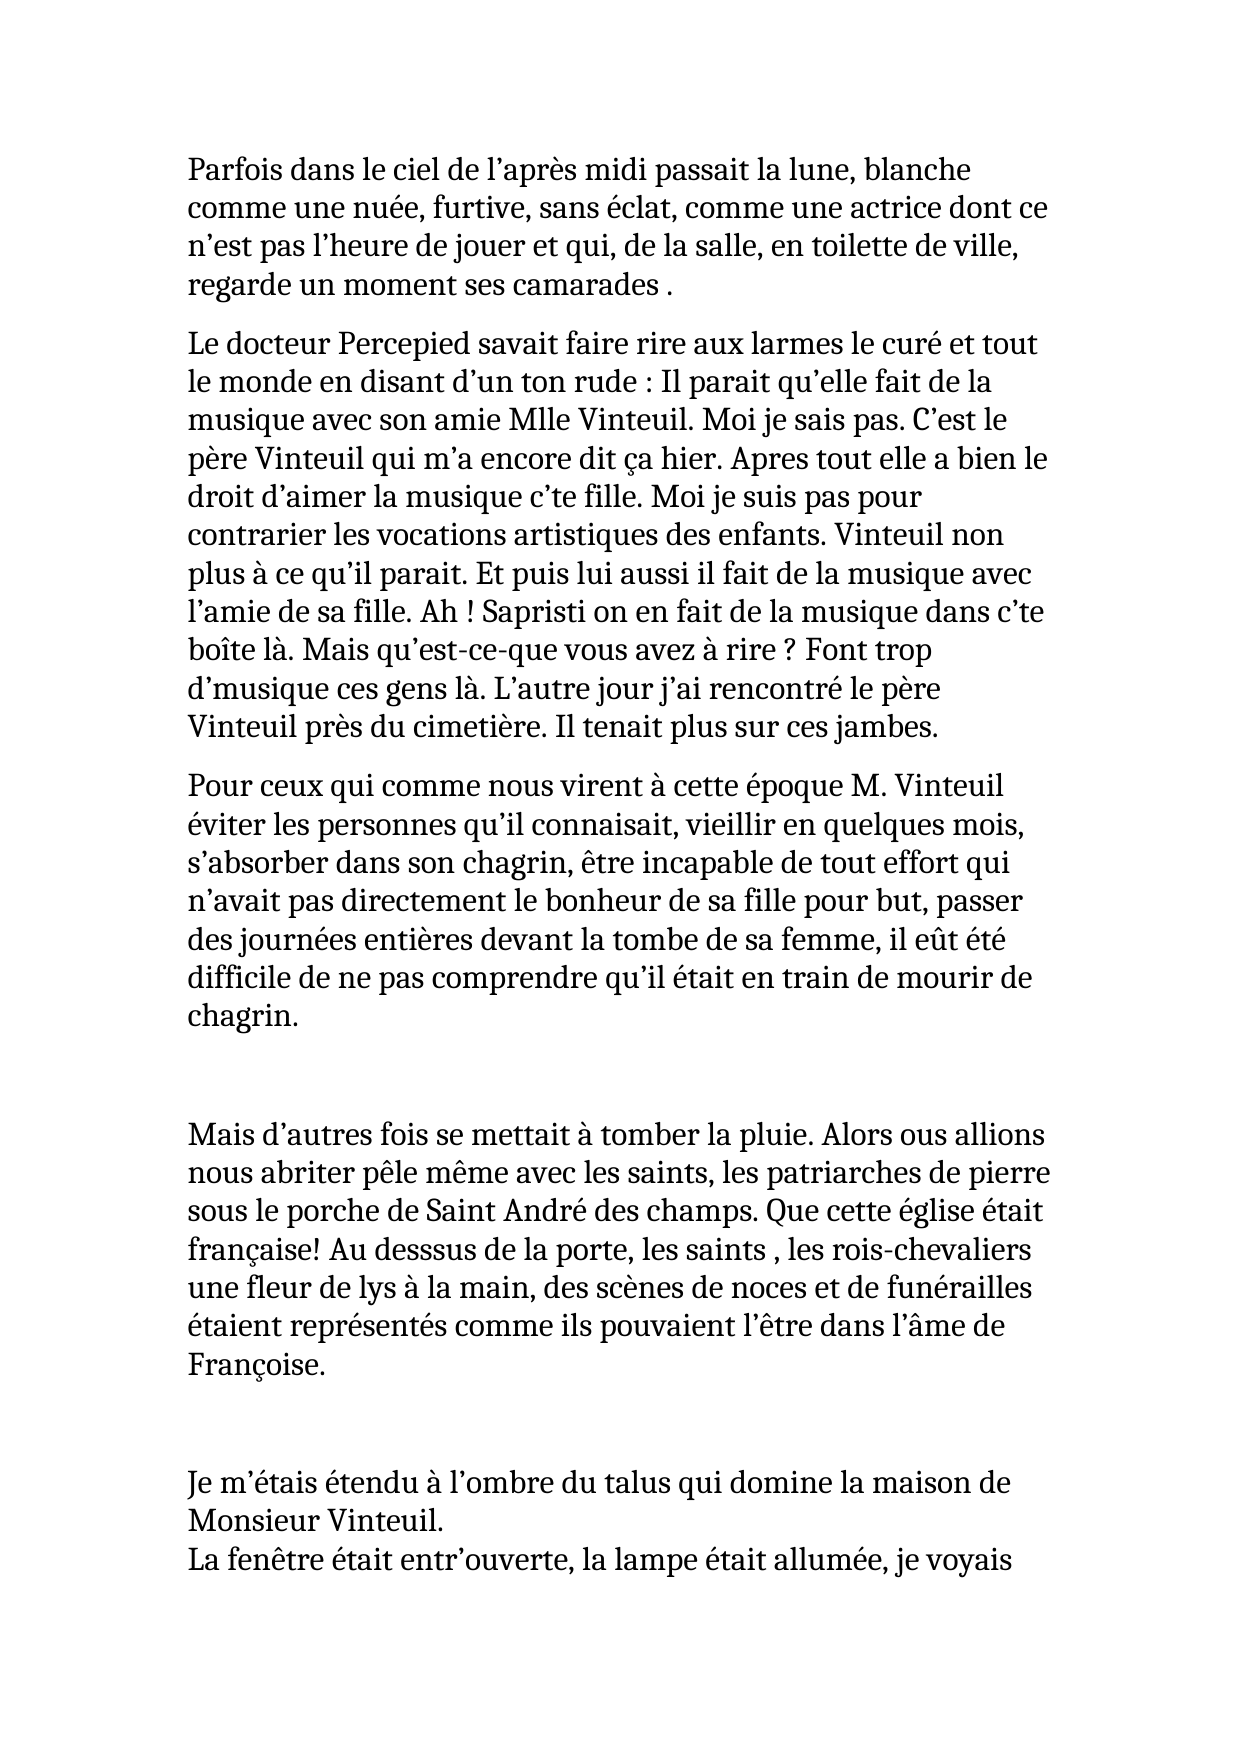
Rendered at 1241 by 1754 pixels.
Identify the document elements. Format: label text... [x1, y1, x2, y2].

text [187, 1463, 1053, 1578]
text Le docteur Percepied savait faire rire aux larmes le curé et tout le monde en disant d’un ton rude : Il parait qu’elle fait de la musique avec son amie Mlle Vinteuil. Moi je sais pas. C’est le père Vinteuil qui m’a encore dit ça hier. Apres tout elle a bien le droit d’aimer la musique c’te fille. Moi je suis pas pour contrarier les vocations artistiques des enfants. Vinteuil non plus à ce qu’il parait. Et puis lui aussi il fait de la musique avec l’amie de sa fille. Ah ! Sapristi on en fait de la musique dans c’te boîte là. Mais qu’est-ce-que vous avez à rire ? Font trop d’musique ces gens là. L’autre jour j’ai rencontré le père Vinteuil près du cimetière. Il tenait plus sur ces jambes. [187, 324, 1053, 746]
text Parfois dans le ciel de l’après midi passait la lune, blanche comme une nuée, furtive, sans éclat, comme une actrice dont ce n’est pas l’heure de jouer et qui, de la salle, en toilette de ville, regarde un moment ses camarades . [187, 150, 1053, 303]
text Pour ceux qui comme nous virent à cette époque M. Vinteuil éviter les personnes qu’il connaisait, vieillir en quelques mois, s’absorber dans son chagrin, être incapable de tout effort qui n’avait pas directement le bonheur de sa fille pour but, passer des journées entières devant la tombe de sa femme, il eût été difficile de ne pas comprendre qu’il était en train de mourir de chagrin. [187, 767, 1053, 1035]
text Mais d’autres fois se mettait à tomber la pluie. Alors ous allions nous abriter pêle même avec les saints, les patriarches de pierre sous le porche de Saint André des champs. Que cette église était française! Au desssus de la porte, les saints , les rois-chevaliers une fleur de lys à la main, des scènes de noces et de funérailles étaient représentés comme ils pouvaient l’être dans l’âme de Françoise. [187, 1115, 1053, 1383]
